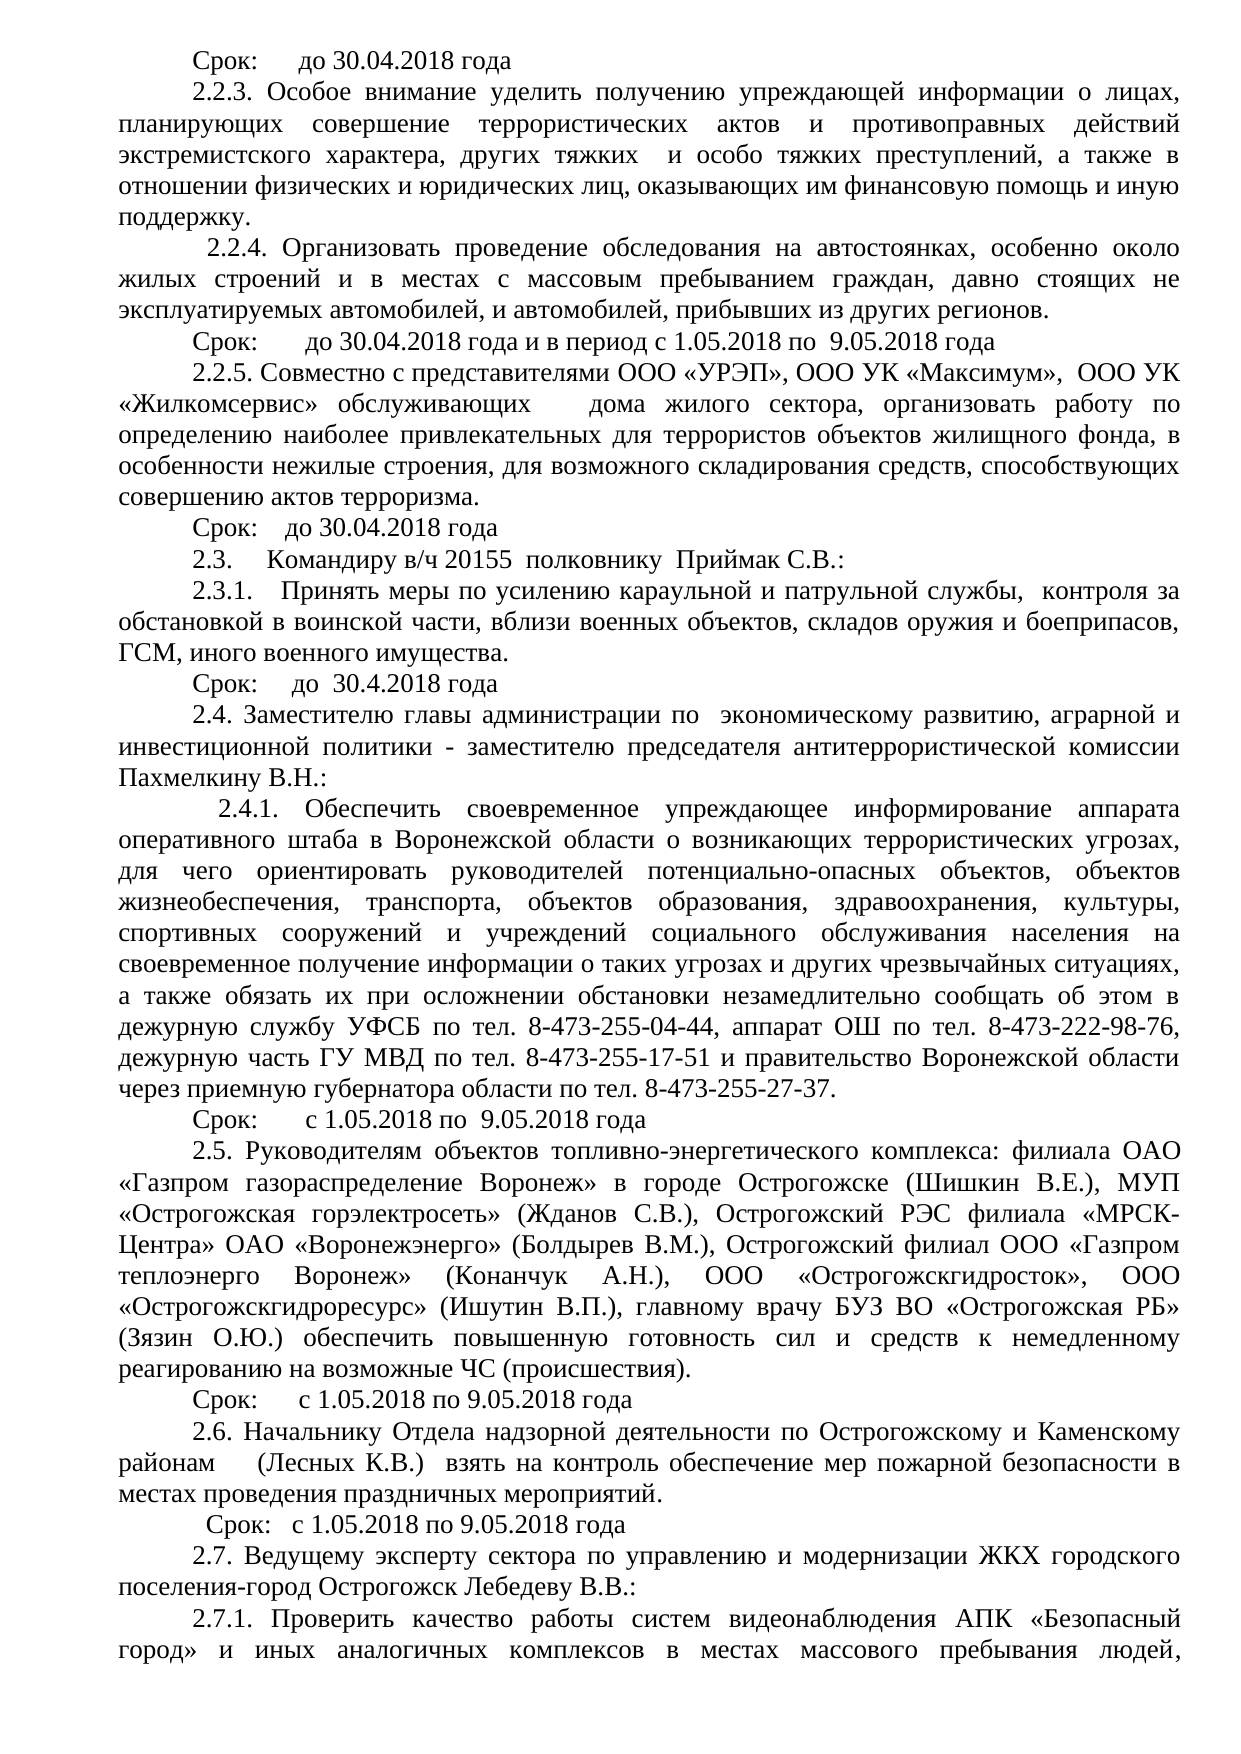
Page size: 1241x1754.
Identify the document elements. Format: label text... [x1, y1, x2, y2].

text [118, 1602, 1181, 1664]
text 2.2.5. Совместно с представителями ООО «УРЭП», ООО УК «Максимум», ООО УК «Жилкомсервис» обслуживающих дома жилого сектора, организовать работу по определению наиболее привлекательных для террористов объектов жилищного фонда, в особенности нежилые строения, для возможного складирования средств, способствующих совершению актов терроризма. [118, 356, 1181, 512]
text 2.5. Руководителям объектов топливно-энергетического комплекса: филиала ОАО «Газпром газораспределение Воронеж» в городе Острогожске (Шишкин В.Е.), МУП «Острогожская горэлектросеть» (Жданов С.В.), Острогожский РЭС филиала «МРСК-Центра» ОАО «Воронежэнерго» (Болдырев В.М.), Острогожский филиал ООО «Газпром теплоэнерго Воронеж» (Конанчук А.Н.), ООО «Острогожскгидросток», ООО «Острогожскгидроресурс» (Ишутин В.П.), главному врачу БУЗ ВО «Острогожская РБ» (Зязин О.Ю.) обеспечить повышенную готовность сил и средств к немедленному реагированию на возможные ЧС (происшествия). [118, 1134, 1181, 1384]
text Срок: до 30.04.2018 года [118, 512, 1181, 543]
text 2.3. Командиру в/ч 20155 полковнику Приймак С.В.: [118, 543, 1181, 574]
text Срок: с 1.05.2018 по 9.05.2018 года [118, 1384, 1181, 1415]
text 2.4. Заместителю главы администрации по экономическому развитию, аграрной и инвестиционной политики - заместителю председателя антитеррористической комиссии Пахмелкину В.Н.: [118, 698, 1181, 792]
text Срок: до 30.04.2018 года и в период с 1.05.2018 по 9.05.2018 года [118, 325, 1181, 356]
text Срок: до 30.4.2018 года [118, 667, 1181, 698]
text 2.6. Начальнику Отдела надзорной деятельности по Острогожскому и Каменскому районам (Лесных К.В.) взять на контроль обеспечение мер пожарной безопасности в местах проведения праздничных мероприятий. [118, 1415, 1181, 1508]
text Срок: с 1.05.2018 по 9.05.2018 года [118, 1508, 1181, 1539]
text 2.7. Ведущему эксперту сектора по управлению и модернизации ЖКХ городского поселения-город Острогожск Лебедеву В.В.: [118, 1539, 1181, 1602]
text Срок: до 30.04.2018 года [118, 44, 1181, 76]
text 2.4.1. Обеспечить своевременное упреждающее информирование аппарата оперативного штаба в Воронежской области о возникающих террористических угрозах, для чего ориентировать руководителей потенциально-опасных объектов, объектов жизнеобеспечения, транспорта, объектов образования, здравоохранения, культуры, спортивных сооружений и учреждений социального обслуживания населения на своевременное получение информации о таких угрозах и других чрезвычайных ситуациях, а также обязать их при осложнении обстановки незамедлительно сообщать об этом в дежурную службу УФСБ по тел. 8-473-255-04-44, аппарат ОШ по тел. 8-473-222-98-76, дежурную часть ГУ МВД по тел. 8-473-255-17-51 и правительство Воронежской области через приемную губернатора области по тел. 8-473-255-27-37. [118, 792, 1181, 1103]
text Срок: с 1.05.2018 по 9.05.2018 года [118, 1103, 1181, 1134]
text 2.3.1. Принять меры по усилению караульной и патрульной службы, контроля за обстановкой в воинской части, вблизи военных объектов, складов оружия и боеприпасов, ГСМ, иного военного имущества. [118, 574, 1181, 667]
text 2.2.4. Организовать проведение обследования на автостоянках, особенно около жилых строений и в местах с массовым пребыванием граждан, давно стоящих не эксплуатируемых автомобилей, и автомобилей, прибывших из других регионов. [118, 231, 1181, 325]
text 2.2.3. Особое внимание уделить получению упреждающей информации о лицах, планирующих совершение террористических актов и противоправных действий экстремистского характера, других тяжких и особо тяжких преступлений, а также в отношении физических и юридических лиц, оказывающих им финансовую помощь и иную поддержку. [118, 76, 1181, 231]
